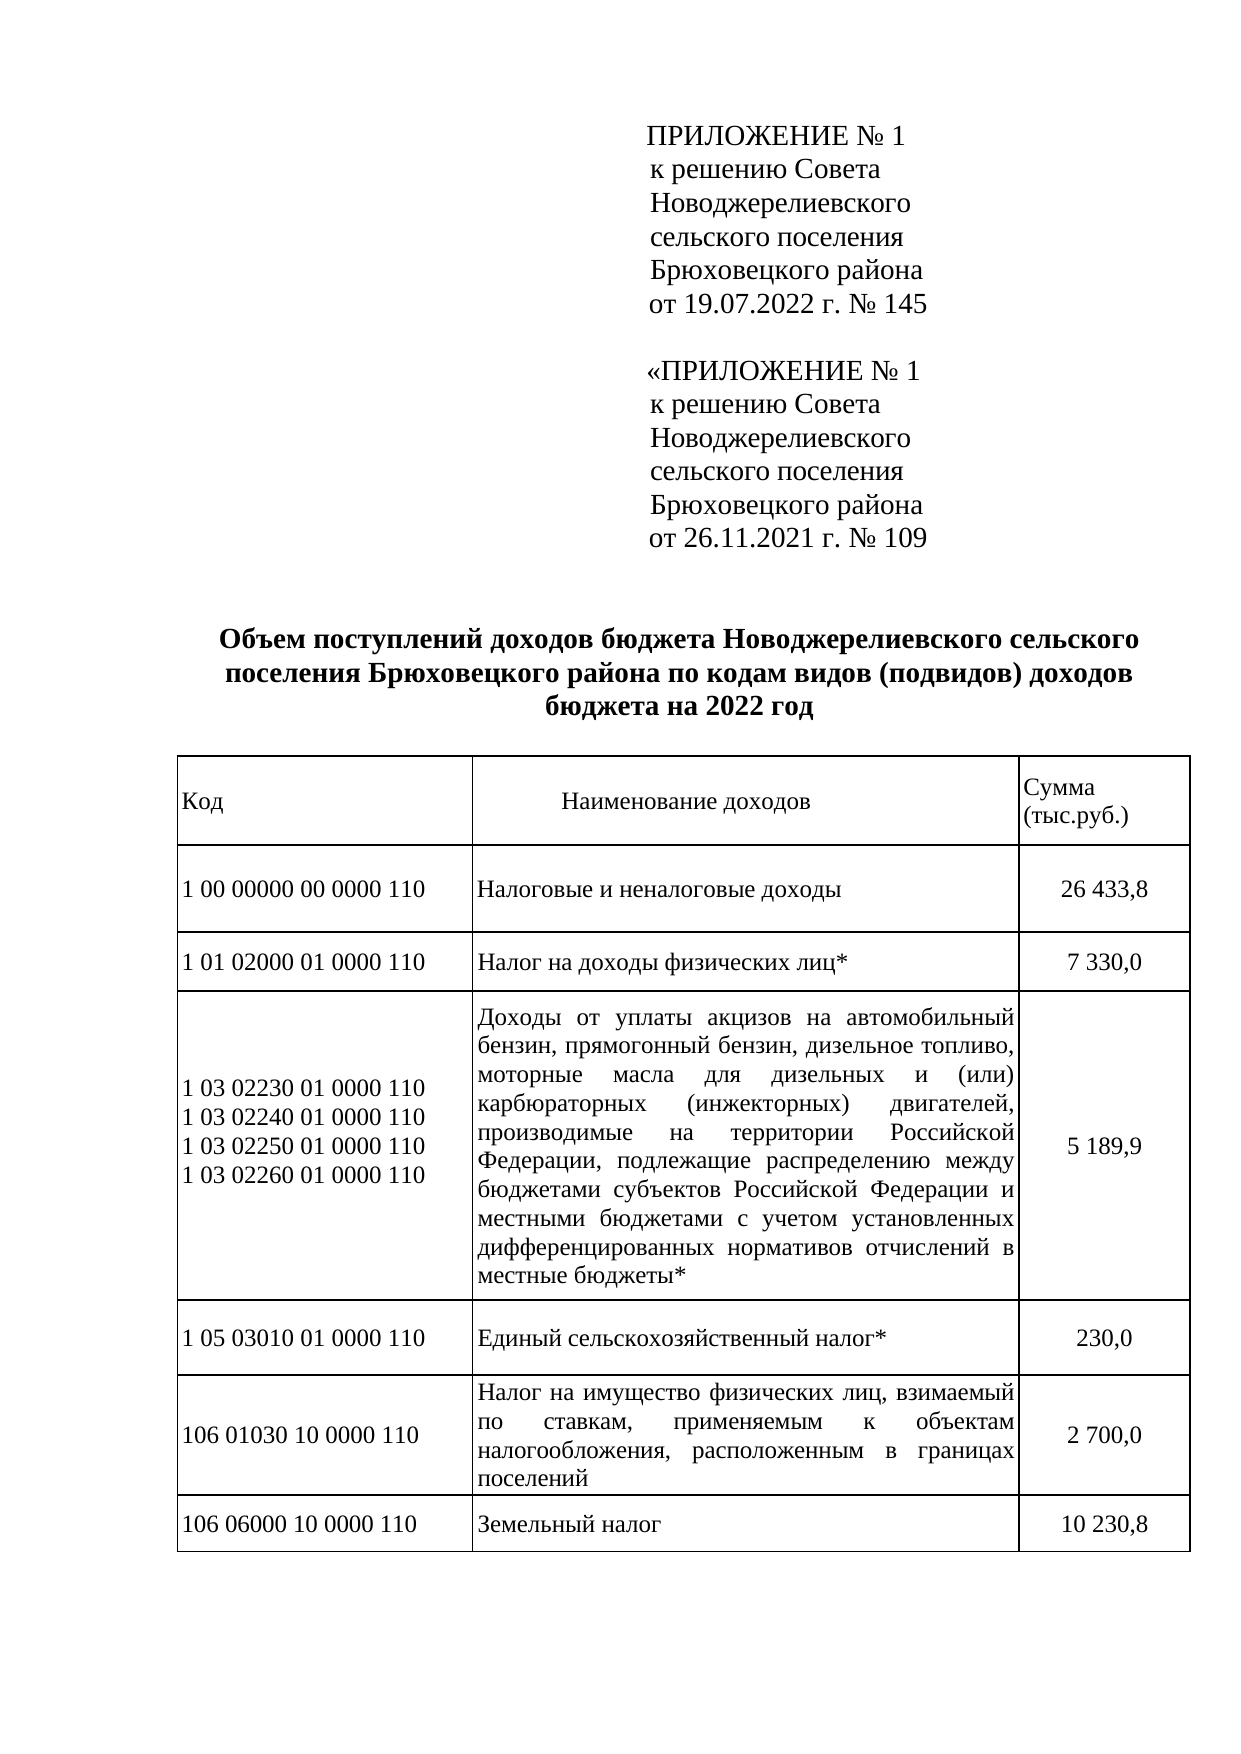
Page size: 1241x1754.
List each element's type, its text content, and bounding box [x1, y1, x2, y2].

text Брюховецкого района [650, 487, 1117, 521]
text ПРИЛОЖЕНИЕ № 1 [177, 118, 1117, 152]
table_header Код [178, 757, 472, 844]
table_cell Единый сельскохозяйственный налог* [473, 1301, 1018, 1374]
text от 19.07.2022 г. № 145 [649, 286, 1181, 319]
table_cell 7 330,0 [1020, 933, 1189, 990]
table_cell Доходы от уплаты акцизов на автомобильный бензин, прямогонный бензин, дизельное топливо, моторные масла для дизельных и (или) карбюраторных (инжекторных) двигателей, производимые на территории Российской Федерации, подлежащие распределению между бюджетами субъектов Российской Федерации и местными бюджетами с учетом установленных дифференцированных нормативов отчислений в местные бюджеты* [473, 992, 1018, 1299]
table_header Наименование доходов [473, 757, 1018, 844]
table_cell 1 01 02000 01 0000 110 [178, 933, 472, 990]
table_cell 5 189,9 [1020, 992, 1189, 1299]
text к решению Совета Новоджерелиевского [650, 386, 1117, 453]
table_cell 2 700,0 [1020, 1376, 1189, 1494]
table_cell 1 00 00000 00 0000 110 [178, 846, 472, 931]
table_cell 230,0 [1020, 1301, 1189, 1374]
text «ПРИЛОЖЕНИЕ № 1 [177, 353, 1117, 386]
text от 26.11.2021 г. № 109 [649, 521, 1181, 554]
table_cell 1 05 03010 01 0000 110 [178, 1301, 472, 1374]
table_cell 10 230,8 [1020, 1496, 1189, 1551]
table_cell 26 433,8 [1020, 846, 1189, 931]
text сельского поселения [650, 219, 1117, 252]
table_cell Налог на доходы физических лиц* [473, 933, 1018, 990]
text Объем поступлений доходов бюджета Новоджерелиевского сельского поселения Брюховецкого района по кодам видов (подвидов) доходов бюджета на 2022 год [177, 621, 1181, 722]
text к решению Совета Новоджерелиевского [650, 152, 1117, 219]
table_header Сумма (тыс.руб.) [1020, 757, 1189, 844]
table_cell 1 03 02230 01 0000 110 1 03 02240 01 0000 110 1 03 02250 01 0000 110 1 03 02260 01 0000 110 [178, 992, 472, 1299]
table_cell Земельный налог [473, 1496, 1018, 1551]
table_cell 106 01030 10 0000 110 [178, 1376, 472, 1494]
table_cell 106 06000 10 0000 110 [178, 1496, 472, 1551]
text сельского поселения [650, 453, 1117, 487]
table_cell Налог на имущество физических лиц, взимаемый по ставкам, применяемым к объектам налогообложения, расположенным в границах поселений [473, 1376, 1018, 1494]
text Брюховецкого района [650, 252, 1117, 286]
table_cell Налоговые и неналоговые доходы [473, 846, 1018, 931]
